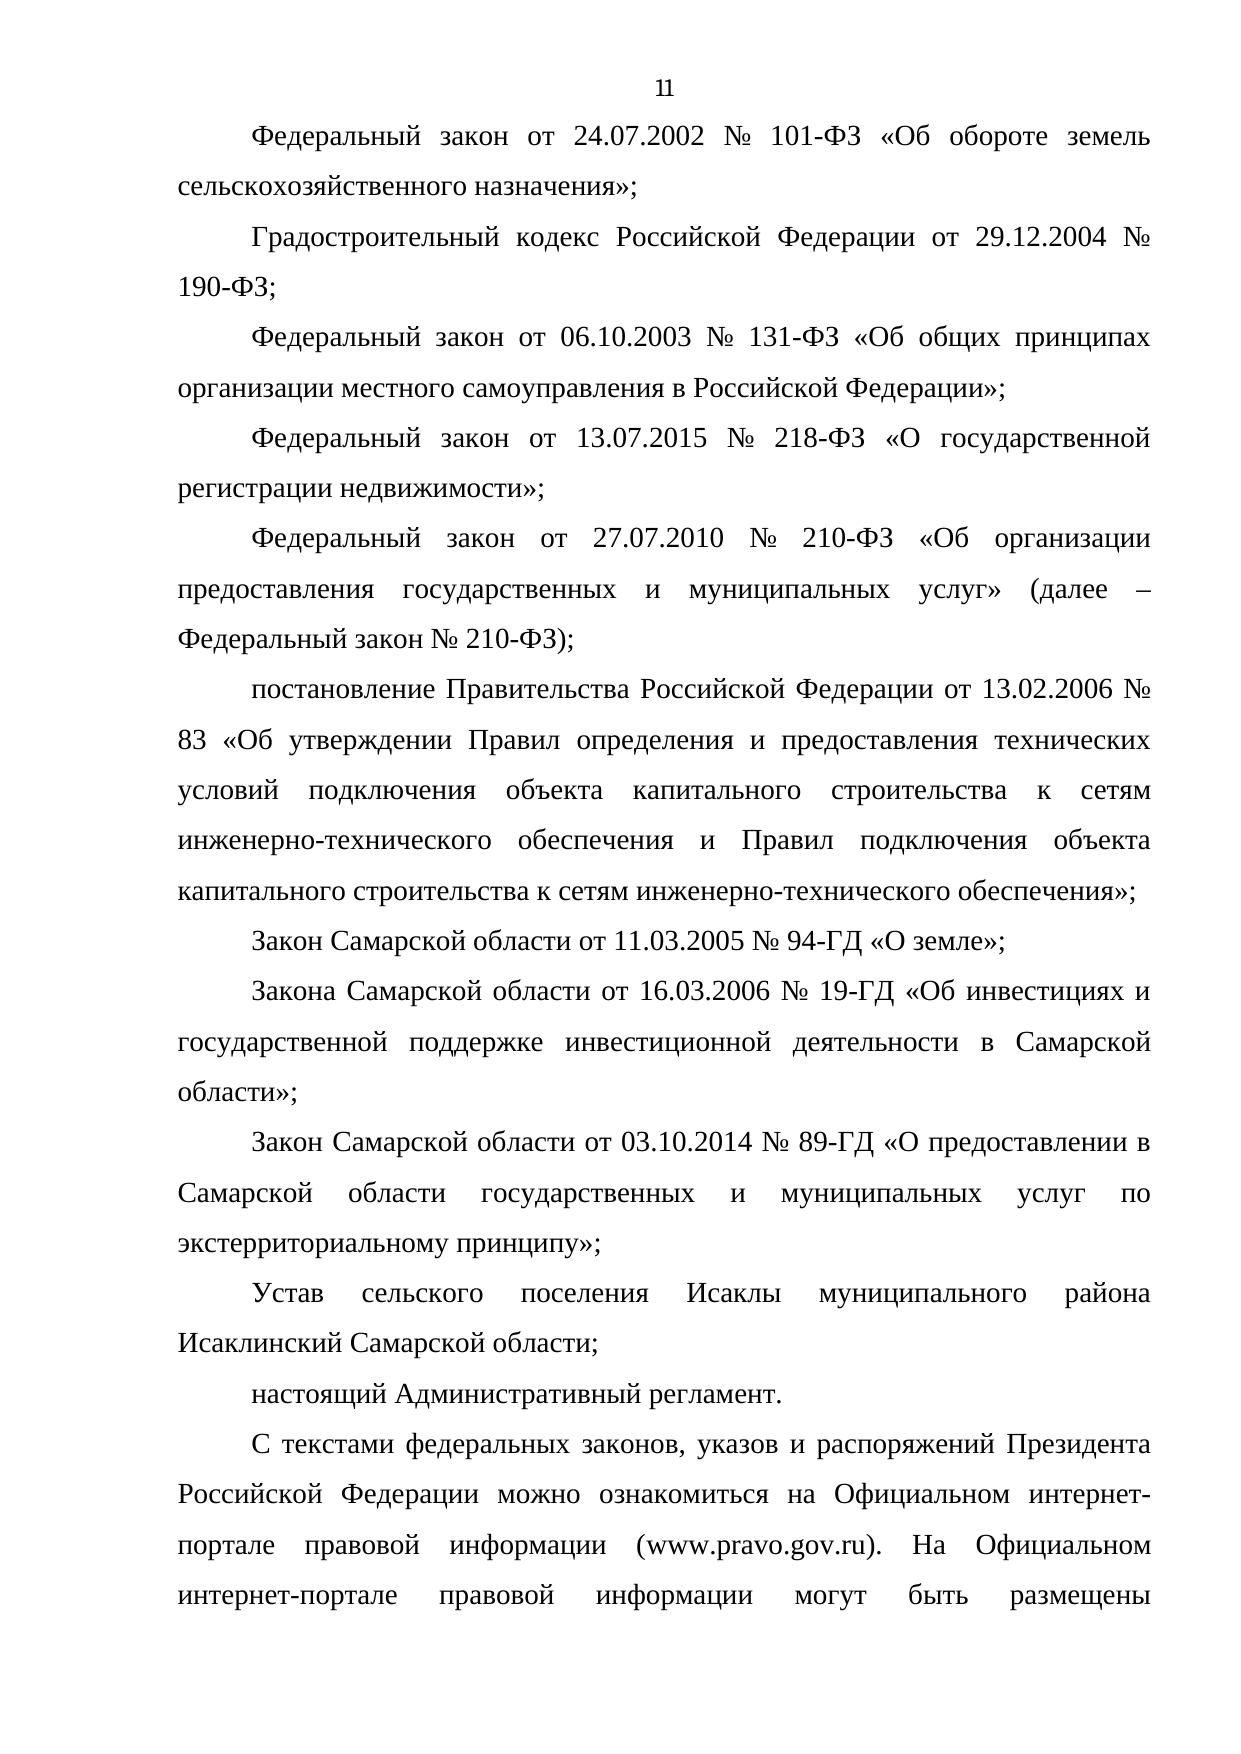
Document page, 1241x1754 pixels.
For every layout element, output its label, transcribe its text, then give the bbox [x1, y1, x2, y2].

text постановление Правительства Российской Федерации от 13.02.2006 № 83 «Об утверждении Правил определения и предоставления технических условий подключения объекта капитального строительства к сетям инженерно-технического обеспечения и Правил подключения объекта капитального строительства к сетям инженерно-технического обеспечения»; [177, 672, 1152, 906]
text настоящий Административный регламент. [177, 1376, 1152, 1409]
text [177, 1426, 1152, 1611]
text Федеральный закон от 13.07.2015 № 218-ФЗ «О государственной регистрации недвижимости»; [177, 420, 1152, 504]
text Градостроительный кодекс Российской Федерации от 29.12.2004 № 190-ФЗ; [177, 219, 1152, 303]
text Закон Самарской области от 03.10.2014 № 89-ГД «О предоставлении в Самарской области государственных и муниципальных услуг по экстерриториальному принципу»; [177, 1124, 1152, 1258]
text Закона Самарской области от 16.03.2006 № 19-ГД «Об инвестициях и государственной поддержке инвестиционной деятельности в Самарской области»; [177, 973, 1152, 1108]
text Федеральный закон от 27.07.2010 № 210-ФЗ «Об организации предоставления государственных и муниципальных услуг» (далее – Федеральный закон № 210-ФЗ); [177, 521, 1152, 655]
text Федеральный закон от 24.07.2002 № 101-ФЗ «Об обороте земель сельскохозяйственного назначения»; [177, 118, 1152, 202]
text Закон Самарской области от 11.03.2005 № 94-ГД «О земле»; [177, 923, 1152, 957]
text Федеральный закон от 06.10.2003 № 131-ФЗ «Об общих принципах организации местного самоуправления в Российской Федерации»; [177, 319, 1152, 403]
text Устав сельского поселения Исаклы муниципального района Исаклинский Самарской области; [177, 1275, 1152, 1359]
